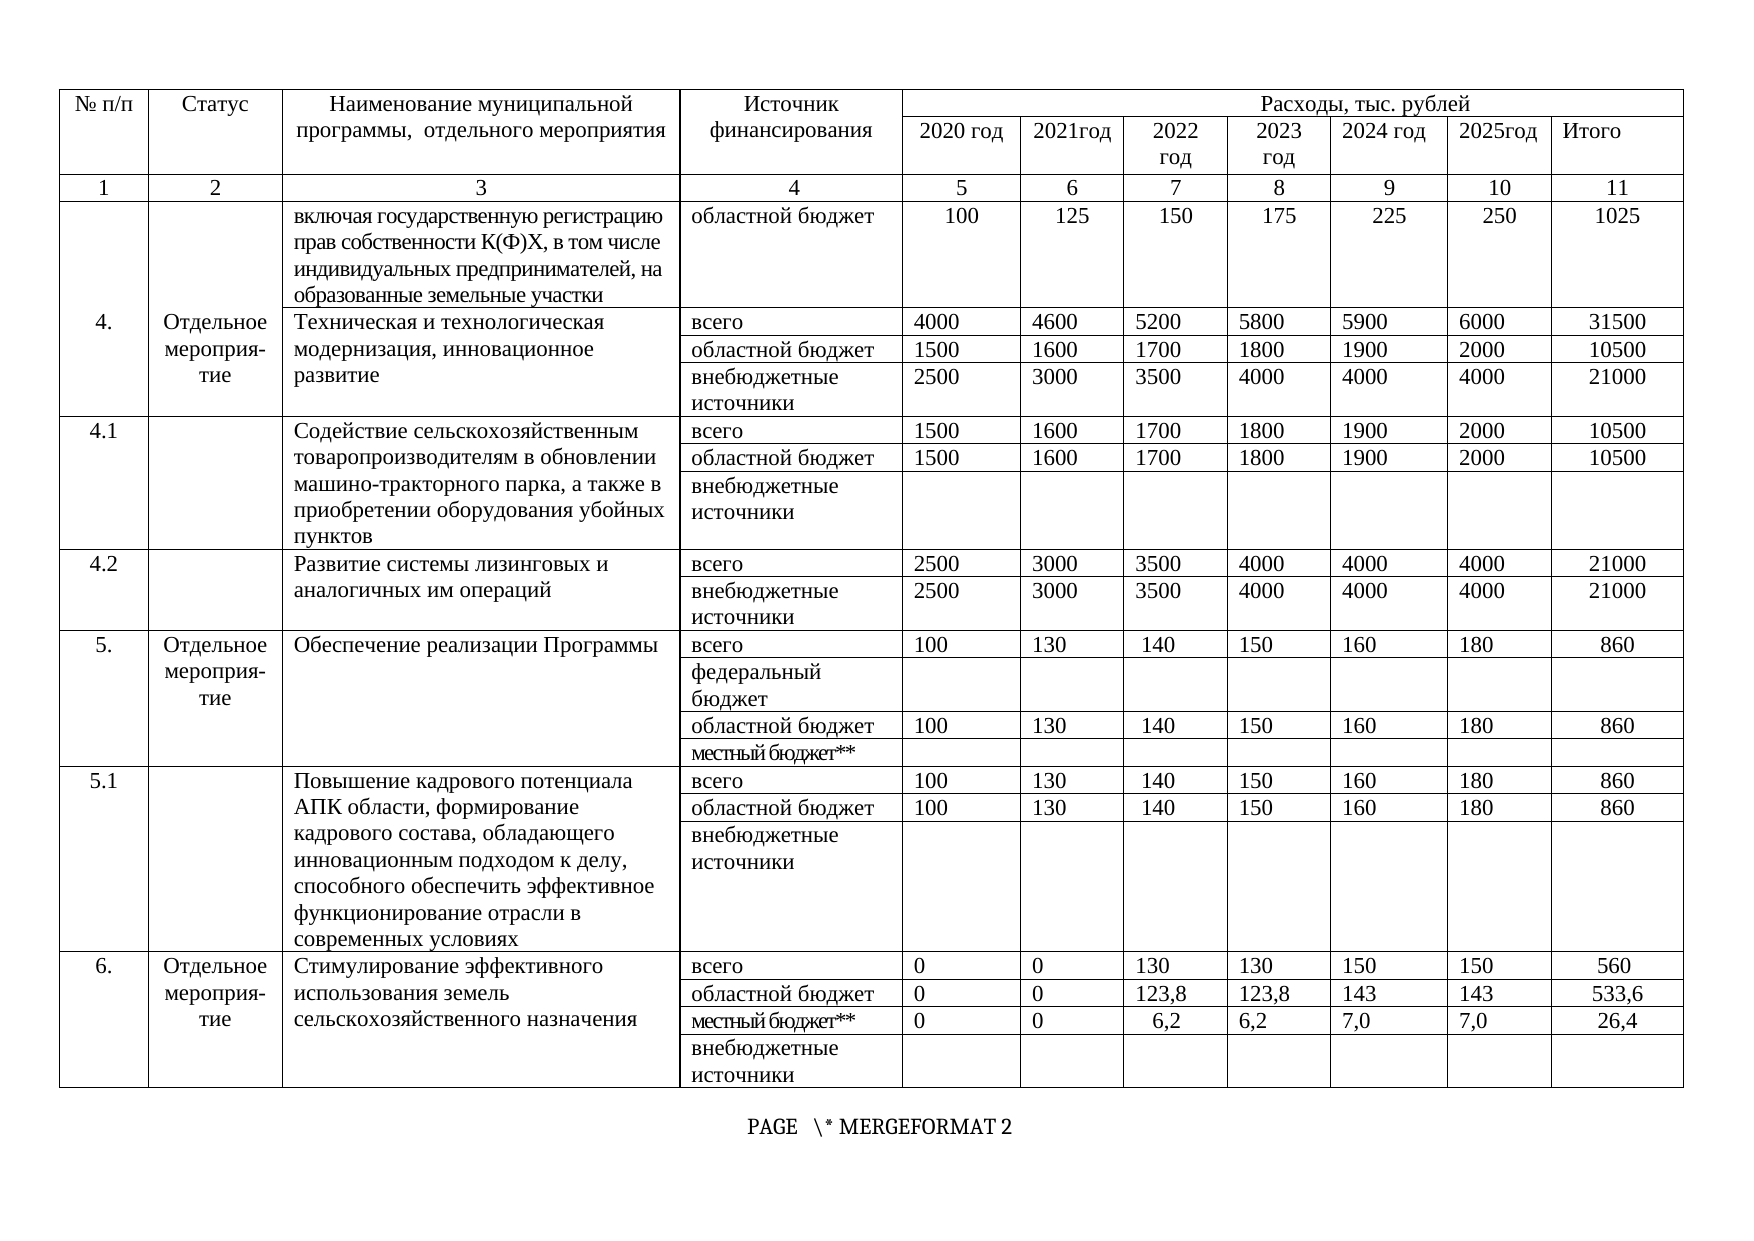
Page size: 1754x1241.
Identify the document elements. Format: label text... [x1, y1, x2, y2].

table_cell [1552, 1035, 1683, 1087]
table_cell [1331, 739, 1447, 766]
table_cell 9 [1331, 175, 1447, 201]
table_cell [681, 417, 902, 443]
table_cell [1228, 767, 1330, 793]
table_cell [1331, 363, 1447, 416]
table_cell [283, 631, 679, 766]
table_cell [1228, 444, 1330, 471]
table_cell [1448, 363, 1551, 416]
table_header Расходы, тыс. рублей [903, 90, 1683, 116]
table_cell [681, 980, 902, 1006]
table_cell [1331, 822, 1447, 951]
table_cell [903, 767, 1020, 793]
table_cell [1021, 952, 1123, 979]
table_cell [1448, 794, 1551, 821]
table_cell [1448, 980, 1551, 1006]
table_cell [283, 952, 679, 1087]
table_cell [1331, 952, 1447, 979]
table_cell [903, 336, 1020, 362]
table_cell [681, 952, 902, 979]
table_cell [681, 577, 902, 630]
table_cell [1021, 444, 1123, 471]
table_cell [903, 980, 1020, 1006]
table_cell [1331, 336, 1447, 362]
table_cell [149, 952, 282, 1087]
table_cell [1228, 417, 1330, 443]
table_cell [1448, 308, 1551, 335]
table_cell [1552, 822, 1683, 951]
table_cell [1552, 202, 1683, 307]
table_header № п/п [60, 90, 148, 173]
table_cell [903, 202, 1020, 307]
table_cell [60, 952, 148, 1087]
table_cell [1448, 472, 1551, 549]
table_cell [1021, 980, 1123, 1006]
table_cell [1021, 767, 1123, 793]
table_header Источник финансирования [681, 90, 902, 173]
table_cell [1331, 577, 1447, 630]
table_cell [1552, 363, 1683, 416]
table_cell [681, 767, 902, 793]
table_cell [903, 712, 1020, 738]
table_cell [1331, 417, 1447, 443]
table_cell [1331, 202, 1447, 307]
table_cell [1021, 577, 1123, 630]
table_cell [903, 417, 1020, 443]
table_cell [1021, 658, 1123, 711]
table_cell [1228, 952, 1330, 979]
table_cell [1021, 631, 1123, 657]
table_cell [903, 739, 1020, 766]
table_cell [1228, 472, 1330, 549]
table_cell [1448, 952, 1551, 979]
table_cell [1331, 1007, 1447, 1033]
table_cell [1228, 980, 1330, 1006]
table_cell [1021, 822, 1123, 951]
table_header Наименование муниципальной программы, отдельного мероприятия [283, 90, 679, 173]
table_cell 2023 год [1228, 117, 1330, 173]
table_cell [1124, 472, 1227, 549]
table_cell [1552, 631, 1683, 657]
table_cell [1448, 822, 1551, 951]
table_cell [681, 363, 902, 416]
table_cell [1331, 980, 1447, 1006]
table_cell 8 [1228, 175, 1330, 201]
table_cell 2022 год [1124, 117, 1227, 173]
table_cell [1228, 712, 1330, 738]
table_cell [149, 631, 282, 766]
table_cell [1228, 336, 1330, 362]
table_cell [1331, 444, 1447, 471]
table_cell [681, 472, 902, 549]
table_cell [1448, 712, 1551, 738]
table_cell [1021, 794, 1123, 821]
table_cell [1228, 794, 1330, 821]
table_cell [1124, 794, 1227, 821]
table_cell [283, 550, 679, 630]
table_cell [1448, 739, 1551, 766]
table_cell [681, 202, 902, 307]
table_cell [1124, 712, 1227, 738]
table_cell 6 [1021, 175, 1123, 201]
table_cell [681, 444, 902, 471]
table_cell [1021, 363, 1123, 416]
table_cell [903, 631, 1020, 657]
table_cell 2021год [1021, 117, 1123, 173]
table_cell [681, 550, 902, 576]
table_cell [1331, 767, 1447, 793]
table_cell 4 [681, 175, 902, 201]
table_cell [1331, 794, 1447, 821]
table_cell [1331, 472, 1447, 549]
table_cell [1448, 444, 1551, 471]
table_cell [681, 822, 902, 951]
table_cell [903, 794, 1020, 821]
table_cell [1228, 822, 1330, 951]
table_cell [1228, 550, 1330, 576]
table_cell 2 [149, 175, 282, 201]
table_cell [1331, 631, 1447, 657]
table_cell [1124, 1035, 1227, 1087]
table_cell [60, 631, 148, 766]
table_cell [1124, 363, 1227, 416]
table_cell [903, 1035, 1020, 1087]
table_cell 7 [1124, 175, 1227, 201]
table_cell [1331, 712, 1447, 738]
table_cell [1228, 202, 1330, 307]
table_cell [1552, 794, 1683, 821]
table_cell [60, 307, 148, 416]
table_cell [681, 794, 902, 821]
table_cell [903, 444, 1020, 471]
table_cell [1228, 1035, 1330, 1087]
table_cell 11 [1552, 175, 1683, 201]
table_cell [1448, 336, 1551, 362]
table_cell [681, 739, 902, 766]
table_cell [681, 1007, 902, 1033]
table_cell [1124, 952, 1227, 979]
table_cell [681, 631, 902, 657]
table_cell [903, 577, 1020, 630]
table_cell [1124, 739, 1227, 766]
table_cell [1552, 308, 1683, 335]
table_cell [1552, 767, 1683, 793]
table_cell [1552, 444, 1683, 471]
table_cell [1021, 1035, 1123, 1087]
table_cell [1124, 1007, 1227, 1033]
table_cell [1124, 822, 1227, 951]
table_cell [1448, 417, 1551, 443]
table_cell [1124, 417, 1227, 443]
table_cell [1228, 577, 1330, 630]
table_cell Итого [1552, 117, 1683, 173]
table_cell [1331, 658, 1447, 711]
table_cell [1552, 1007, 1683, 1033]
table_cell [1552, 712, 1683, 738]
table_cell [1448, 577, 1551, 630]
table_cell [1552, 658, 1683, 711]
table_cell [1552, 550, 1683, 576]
table_cell 1 [60, 175, 148, 201]
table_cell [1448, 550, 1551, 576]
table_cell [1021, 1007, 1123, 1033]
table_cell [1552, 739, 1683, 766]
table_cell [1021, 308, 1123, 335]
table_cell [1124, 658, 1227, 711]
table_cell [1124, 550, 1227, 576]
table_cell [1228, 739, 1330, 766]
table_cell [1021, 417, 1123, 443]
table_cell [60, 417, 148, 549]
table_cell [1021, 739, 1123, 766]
table_header Статус [149, 90, 282, 173]
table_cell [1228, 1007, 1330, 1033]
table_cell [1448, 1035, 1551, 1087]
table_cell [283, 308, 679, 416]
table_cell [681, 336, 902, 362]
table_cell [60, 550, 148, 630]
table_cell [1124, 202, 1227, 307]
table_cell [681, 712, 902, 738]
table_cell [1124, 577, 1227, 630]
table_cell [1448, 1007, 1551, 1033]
table_cell 2020 год [903, 117, 1020, 173]
table_cell 2024 год [1331, 117, 1447, 173]
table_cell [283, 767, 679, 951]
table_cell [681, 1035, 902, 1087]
table_cell 2025год [1448, 117, 1551, 173]
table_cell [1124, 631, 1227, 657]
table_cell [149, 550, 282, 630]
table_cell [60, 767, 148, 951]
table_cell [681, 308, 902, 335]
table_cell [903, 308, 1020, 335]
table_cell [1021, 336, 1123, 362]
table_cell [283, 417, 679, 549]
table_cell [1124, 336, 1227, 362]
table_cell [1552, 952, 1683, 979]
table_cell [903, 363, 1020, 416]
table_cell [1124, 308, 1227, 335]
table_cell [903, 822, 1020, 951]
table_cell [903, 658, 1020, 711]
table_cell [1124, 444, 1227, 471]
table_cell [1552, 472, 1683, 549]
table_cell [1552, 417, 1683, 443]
table_cell 3 [283, 175, 679, 201]
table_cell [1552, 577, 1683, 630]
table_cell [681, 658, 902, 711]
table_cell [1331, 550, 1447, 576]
table_cell 5 [903, 175, 1020, 201]
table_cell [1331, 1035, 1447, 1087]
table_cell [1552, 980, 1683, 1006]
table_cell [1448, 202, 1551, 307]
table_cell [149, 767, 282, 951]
table_cell 10 [1448, 175, 1551, 201]
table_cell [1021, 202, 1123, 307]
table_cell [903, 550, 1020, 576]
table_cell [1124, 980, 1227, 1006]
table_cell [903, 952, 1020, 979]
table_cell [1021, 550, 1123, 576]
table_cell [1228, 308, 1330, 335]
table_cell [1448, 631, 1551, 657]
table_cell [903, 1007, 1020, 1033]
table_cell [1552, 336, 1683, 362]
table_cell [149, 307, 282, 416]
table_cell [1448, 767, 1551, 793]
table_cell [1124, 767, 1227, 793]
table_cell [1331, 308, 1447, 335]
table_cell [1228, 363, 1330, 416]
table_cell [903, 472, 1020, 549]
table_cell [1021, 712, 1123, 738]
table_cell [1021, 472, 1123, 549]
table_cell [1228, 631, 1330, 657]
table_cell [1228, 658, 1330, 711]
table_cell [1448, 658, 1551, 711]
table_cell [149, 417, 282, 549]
